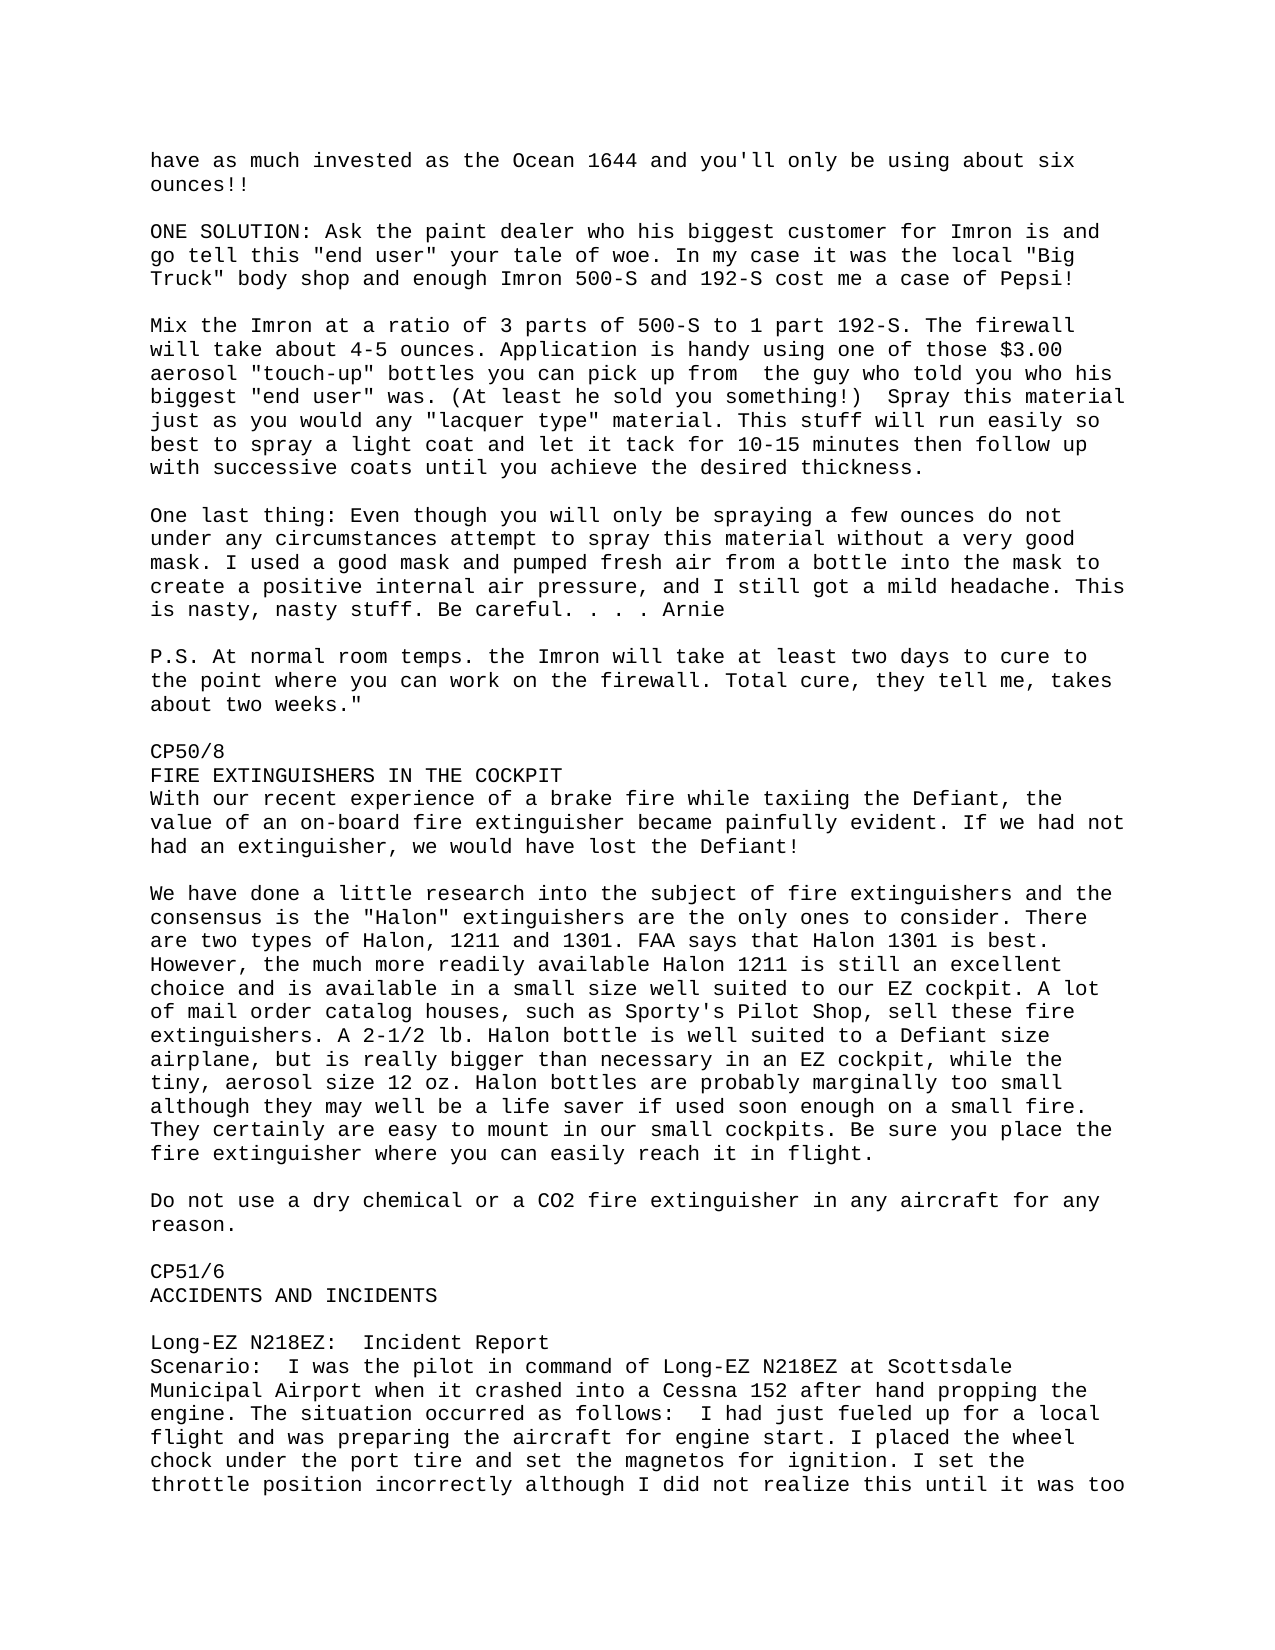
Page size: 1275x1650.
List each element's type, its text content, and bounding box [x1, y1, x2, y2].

text Mix the Imron at a ratio of 3 parts of 500-S to 1 part 192-S. The firewall will take about 4-5 ounces. Application is handy using one of those $3.00 aerosol "touch-up" bottles you can pick up from the guy who told you who his biggest "end user" was. (At least he sold you something!) Spray this material just as you would any "lacquer type" material. This stuff will run easily so best to spray a light coat and let it tack for 10-15 minutes then follow up with successive coats until you achieve the desired thickness. [150, 316, 1125, 481]
text With our recent experience of a brake fire while taxiing the Defiant, the value of an on-board fire extinguisher became painfully evident. If we had not had an extinguisher, we would have lost the Defiant! [150, 788, 1125, 859]
text We have done a little research into the subject of fire extinguishers and the consensus is the "Halon" extinguishers are the only ones to consider. There are two types of Halon, 1211 and 1301. FAA says that Halon 1301 is best. However, the much more readily available Halon 1211 is still an excellent choice and is available in a small size well suited to our EZ cockpit. A lot of mail order catalog houses, such as Sporty's Pilot Shop, sell these fire extinguishers. A 2-1/2 lb. Halon bottle is well suited to a Defiant size airplane, but is really bigger than necessary in an EZ cockpit, while the tiny, aerosol size 12 oz. Halon bottles are probably marginally too small although they may well be a life saver if used soon enough on a small fire. They certainly are easy to mount in our small cockpits. Be sure you place the fire extinguisher where you can easily reach it in flight. [150, 883, 1125, 1167]
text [150, 1356, 1125, 1498]
text Do not use a dry chemical or a CO2 fire extinguisher in any aircraft for any reason. [150, 1190, 1125, 1238]
text Long-EZ N218EZ: Incident Report [150, 1332, 1125, 1356]
text CP50/8 [150, 741, 1125, 765]
text ACCIDENTS AND INCIDENTS [150, 1285, 1125, 1309]
text CP51/6 [150, 1261, 1125, 1285]
text ONE SOLUTION: Ask the paint dealer who his biggest customer for Imron is and go tell this "end user" your tale of woe. In my case it was the local "Big Truck" body shop and enough Imron 500-S and 192-S cost me a case of Pepsi! [150, 221, 1125, 292]
text FIRE EXTINGUISHERS IN THE COCKPIT [150, 765, 1125, 788]
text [150, 150, 1125, 197]
text P.S. At normal room temps. the Imron will take at least two days to cure to the point where you can work on the firewall. Total cure, they tell me, takes about two weeks." [150, 647, 1125, 717]
text One last thing: Even though you will only be spraying a few ounces do not under any circumstances attempt to spray this material without a very good mask. I used a good mask and pumped fresh air from a bottle into the mask to create a positive internal air pressure, and I still got a mild headache. This is nasty, nasty stuff. Be careful. . . . Arnie [150, 505, 1125, 623]
